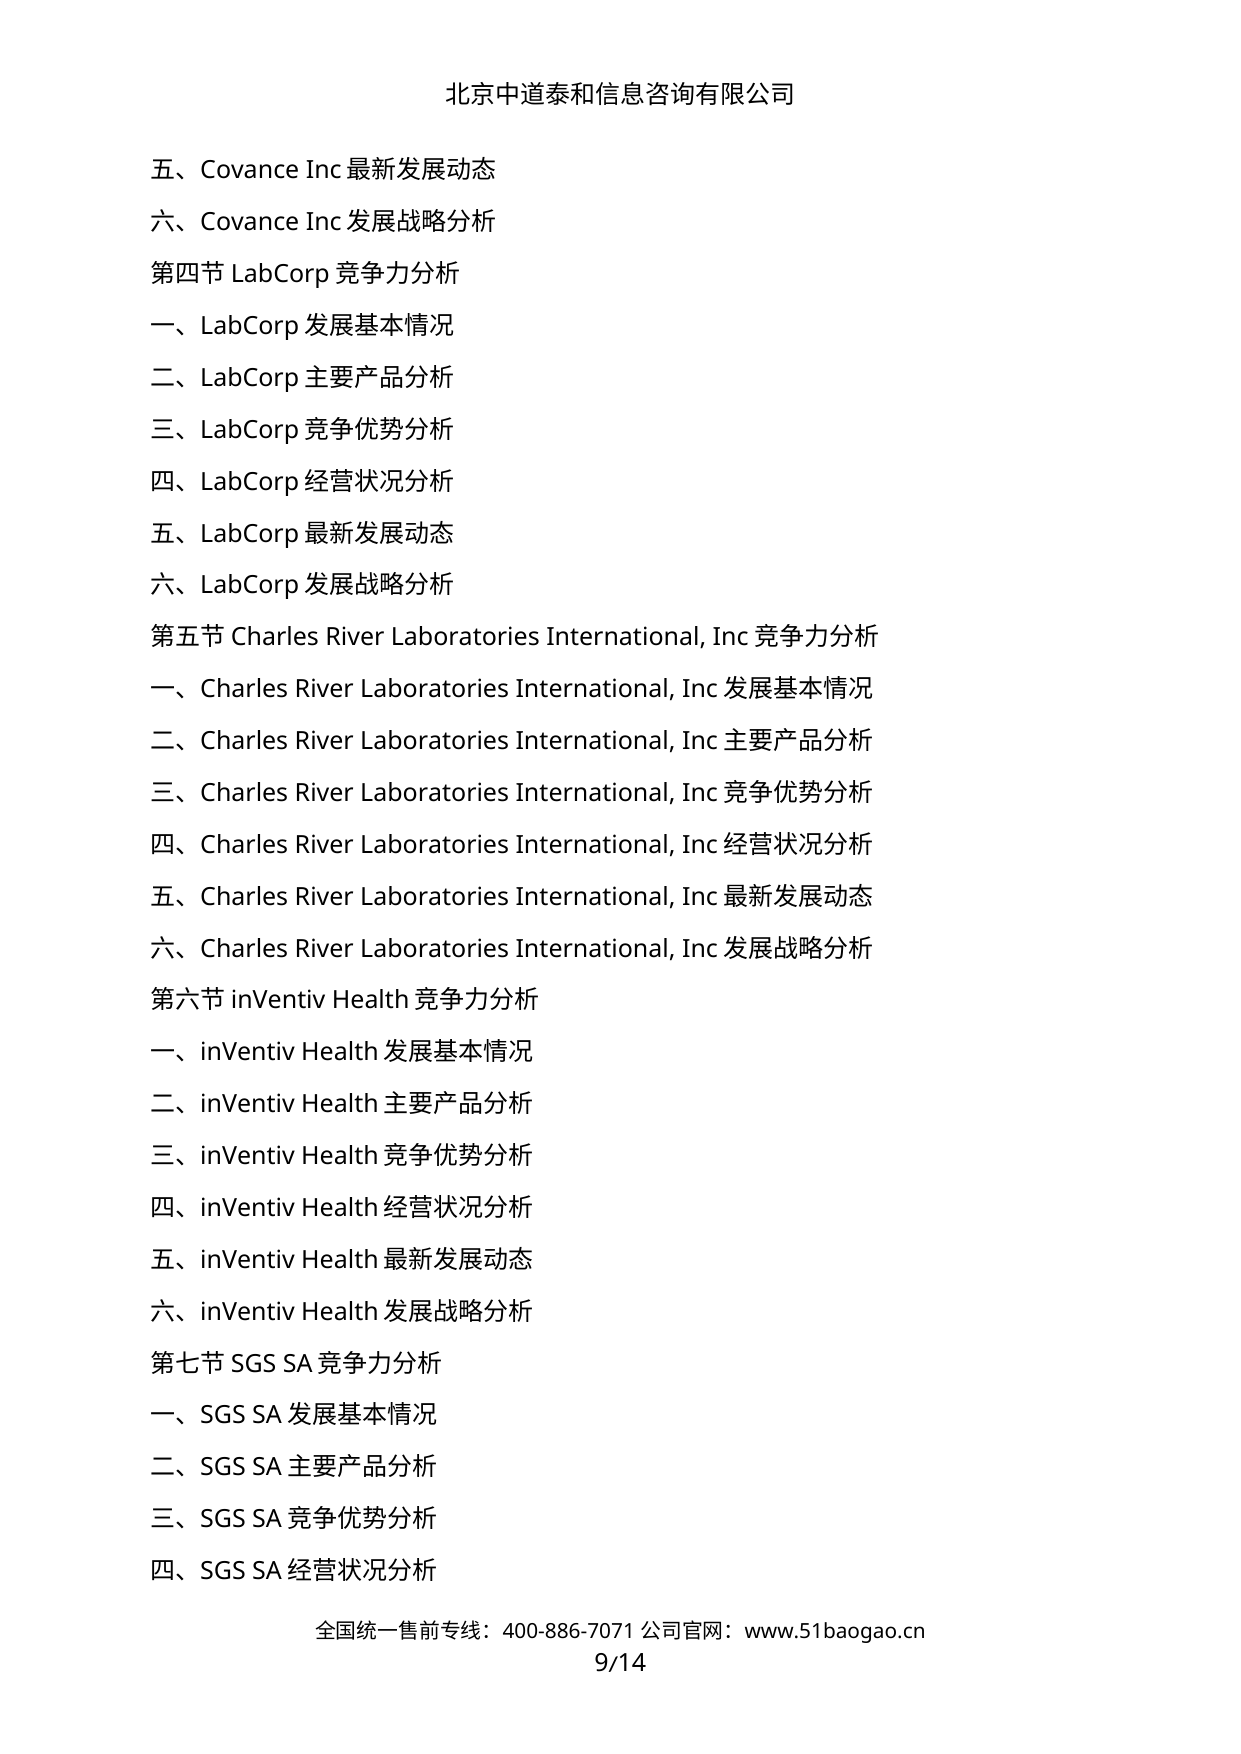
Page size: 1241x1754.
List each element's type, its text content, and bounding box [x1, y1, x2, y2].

text 三、inVentiv Health竞争优势分析 [150, 1136, 1090, 1172]
text 五、inVentiv Health最新发展动态 [150, 1239, 1090, 1276]
text 五、LabCorp最新发展动态 [150, 513, 1090, 549]
text 二、Charles River Laboratories International, Inc主要产品分析 [150, 721, 1090, 757]
text 第四节 LabCorp竞争力分析 [150, 254, 1090, 290]
text 四、LabCorp经营状况分析 [150, 461, 1090, 497]
text 二、LabCorp主要产品分析 [150, 357, 1090, 394]
text 四、Charles River Laboratories International, Inc经营状况分析 [150, 824, 1090, 861]
text 三、SGS SA竞争优势分析 [150, 1499, 1090, 1535]
text 三、LabCorp竞争优势分析 [150, 409, 1090, 446]
text 第五节 Charles River Laboratories International, Inc竞争力分析 [150, 617, 1090, 653]
text 一、Charles River Laboratories International, Inc发展基本情况 [150, 669, 1090, 705]
text 五、Covance Inc最新发展动态 [150, 150, 1090, 186]
text 五、Charles River Laboratories International, Inc最新发展动态 [150, 876, 1090, 912]
text 四、SGS SA经营状况分析 [150, 1551, 1090, 1587]
text 六、Covance Inc发展战略分析 [150, 202, 1090, 238]
text 二、inVentiv Health主要产品分析 [150, 1084, 1090, 1120]
text 一、inVentiv Health发展基本情况 [150, 1032, 1090, 1068]
text 六、Charles River Laboratories International, Inc发展战略分析 [150, 928, 1090, 964]
text 第六节 inVentiv Health竞争力分析 [150, 980, 1090, 1016]
text 四、inVentiv Health经营状况分析 [150, 1187, 1090, 1224]
text 一、LabCorp发展基本情况 [150, 306, 1090, 342]
text 六、LabCorp发展战略分析 [150, 565, 1090, 601]
text 六、inVentiv Health发展战略分析 [150, 1291, 1090, 1327]
text 三、Charles River Laboratories International, Inc竞争优势分析 [150, 772, 1090, 809]
text 第七节 SGS SA竞争力分析 [150, 1343, 1090, 1379]
text 一、SGS SA发展基本情况 [150, 1395, 1090, 1431]
text 二、SGS SA主要产品分析 [150, 1447, 1090, 1483]
